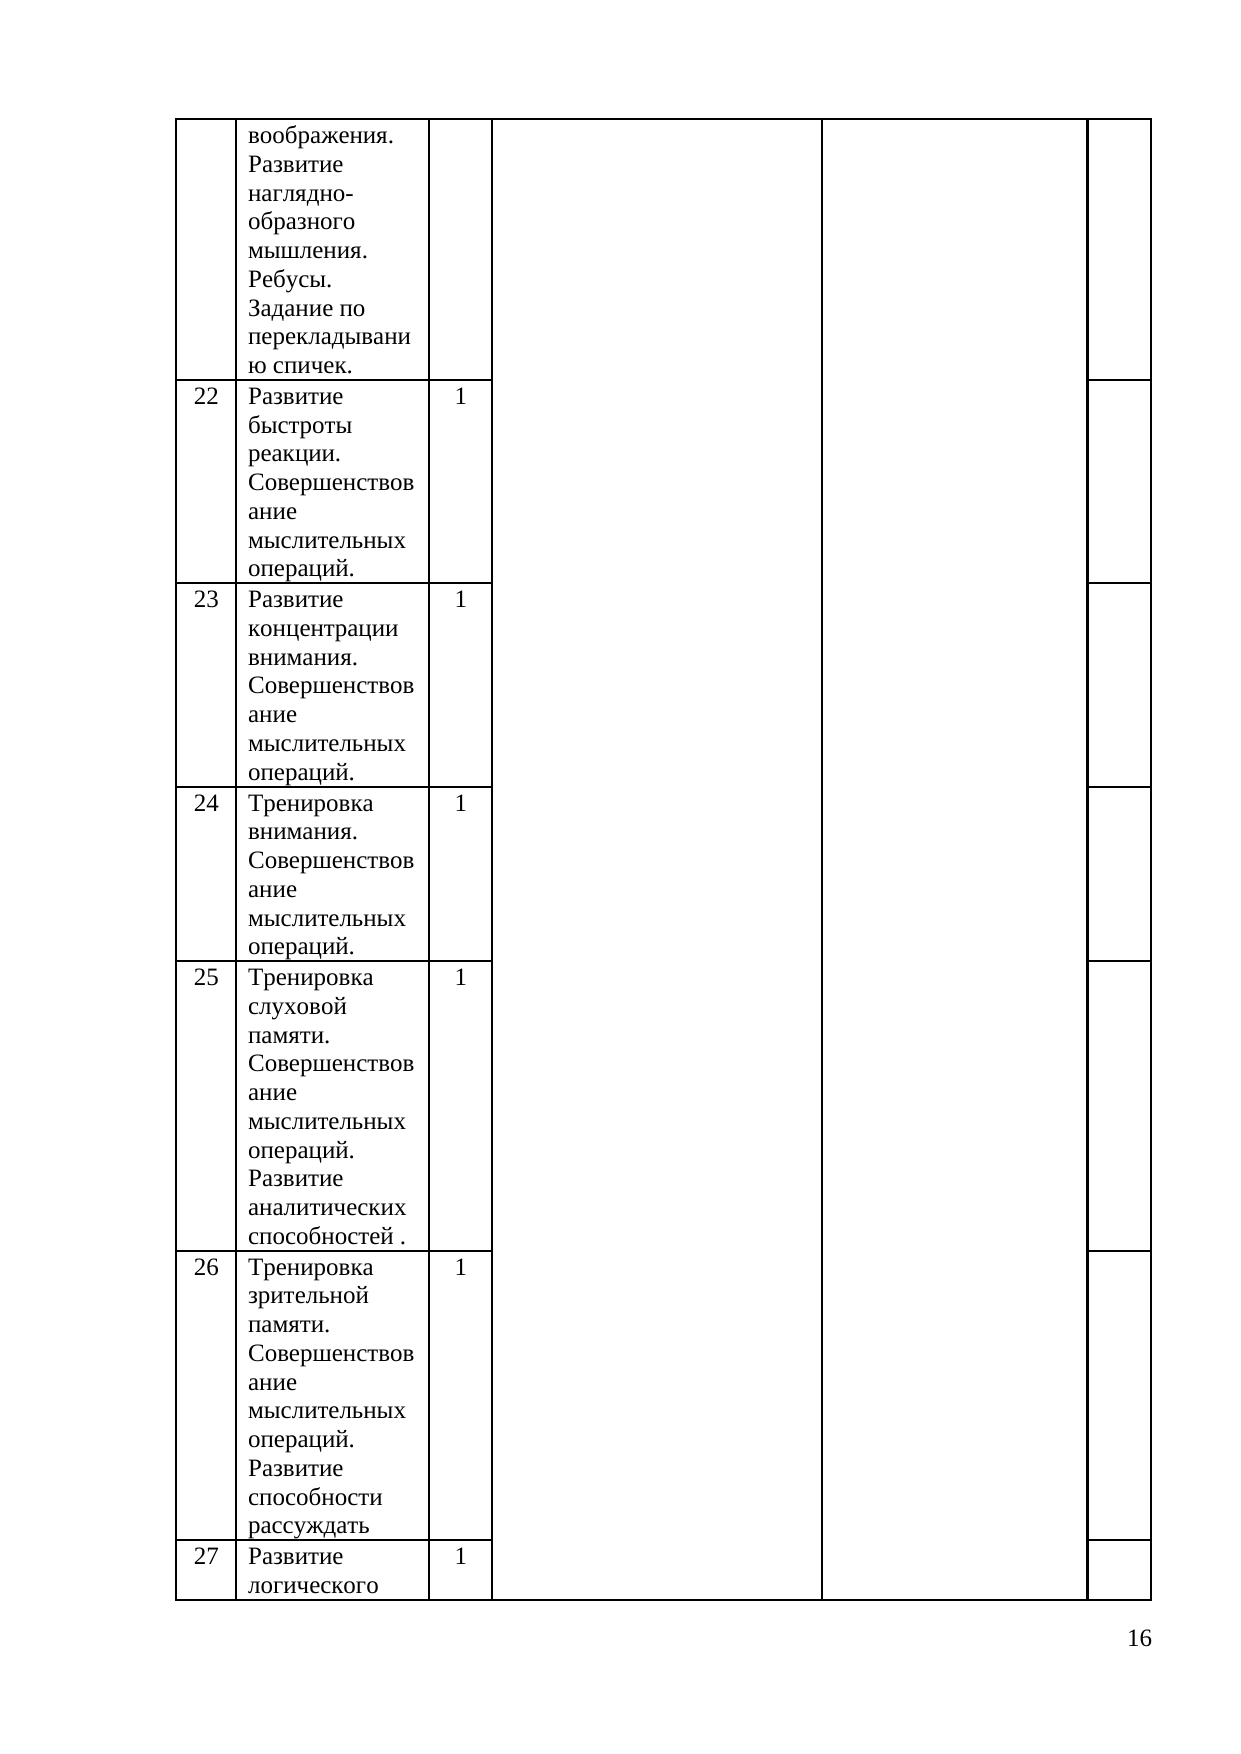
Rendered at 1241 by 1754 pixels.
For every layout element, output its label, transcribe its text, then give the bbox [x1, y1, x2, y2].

table_cell 1 [430, 1541, 491, 1599]
table_cell [1089, 1252, 1150, 1539]
table_cell [1089, 1541, 1150, 1599]
table_cell 26 [177, 1252, 235, 1539]
table_cell 1 [430, 962, 491, 1250]
table_cell Развитие концентрации внимания. Совершенствование мыслительных операций. [237, 584, 428, 786]
table_cell 21 [177, 120, 235, 379]
table_cell [1089, 788, 1150, 960]
table_cell [1089, 120, 1150, 379]
table_cell Тренировка слуховой памяти. Совершенствование мыслительных операций. Развитие аналитических способностей . [237, 962, 428, 1250]
table_cell [1089, 584, 1150, 786]
table_cell 23 [177, 584, 235, 786]
table_cell Тренировка внимания. Совершенствование мыслительных операций. [237, 788, 428, 960]
table_cell Развитие быстроты реакции. Совершенствование мыслительных операций. [237, 381, 428, 582]
table_cell 27 [177, 1541, 235, 1599]
table_cell 1 [430, 120, 491, 379]
table_cell 24 [177, 788, 235, 960]
table_cell [1089, 962, 1150, 1250]
table_cell Тренировка зрительной памяти. Совершенствование мыслительных операций. Развитие способности рассуждать [237, 1252, 428, 1539]
table_cell 1 [430, 381, 491, 582]
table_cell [237, 1541, 428, 1599]
table_cell 22 [177, 381, 235, 582]
table_cell 1 [430, 584, 491, 786]
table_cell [237, 120, 428, 379]
table_cell 1 [430, 788, 491, 960]
table_cell 1 [430, 1252, 491, 1539]
table_cell [1089, 381, 1150, 582]
table_cell 25 [177, 962, 235, 1250]
